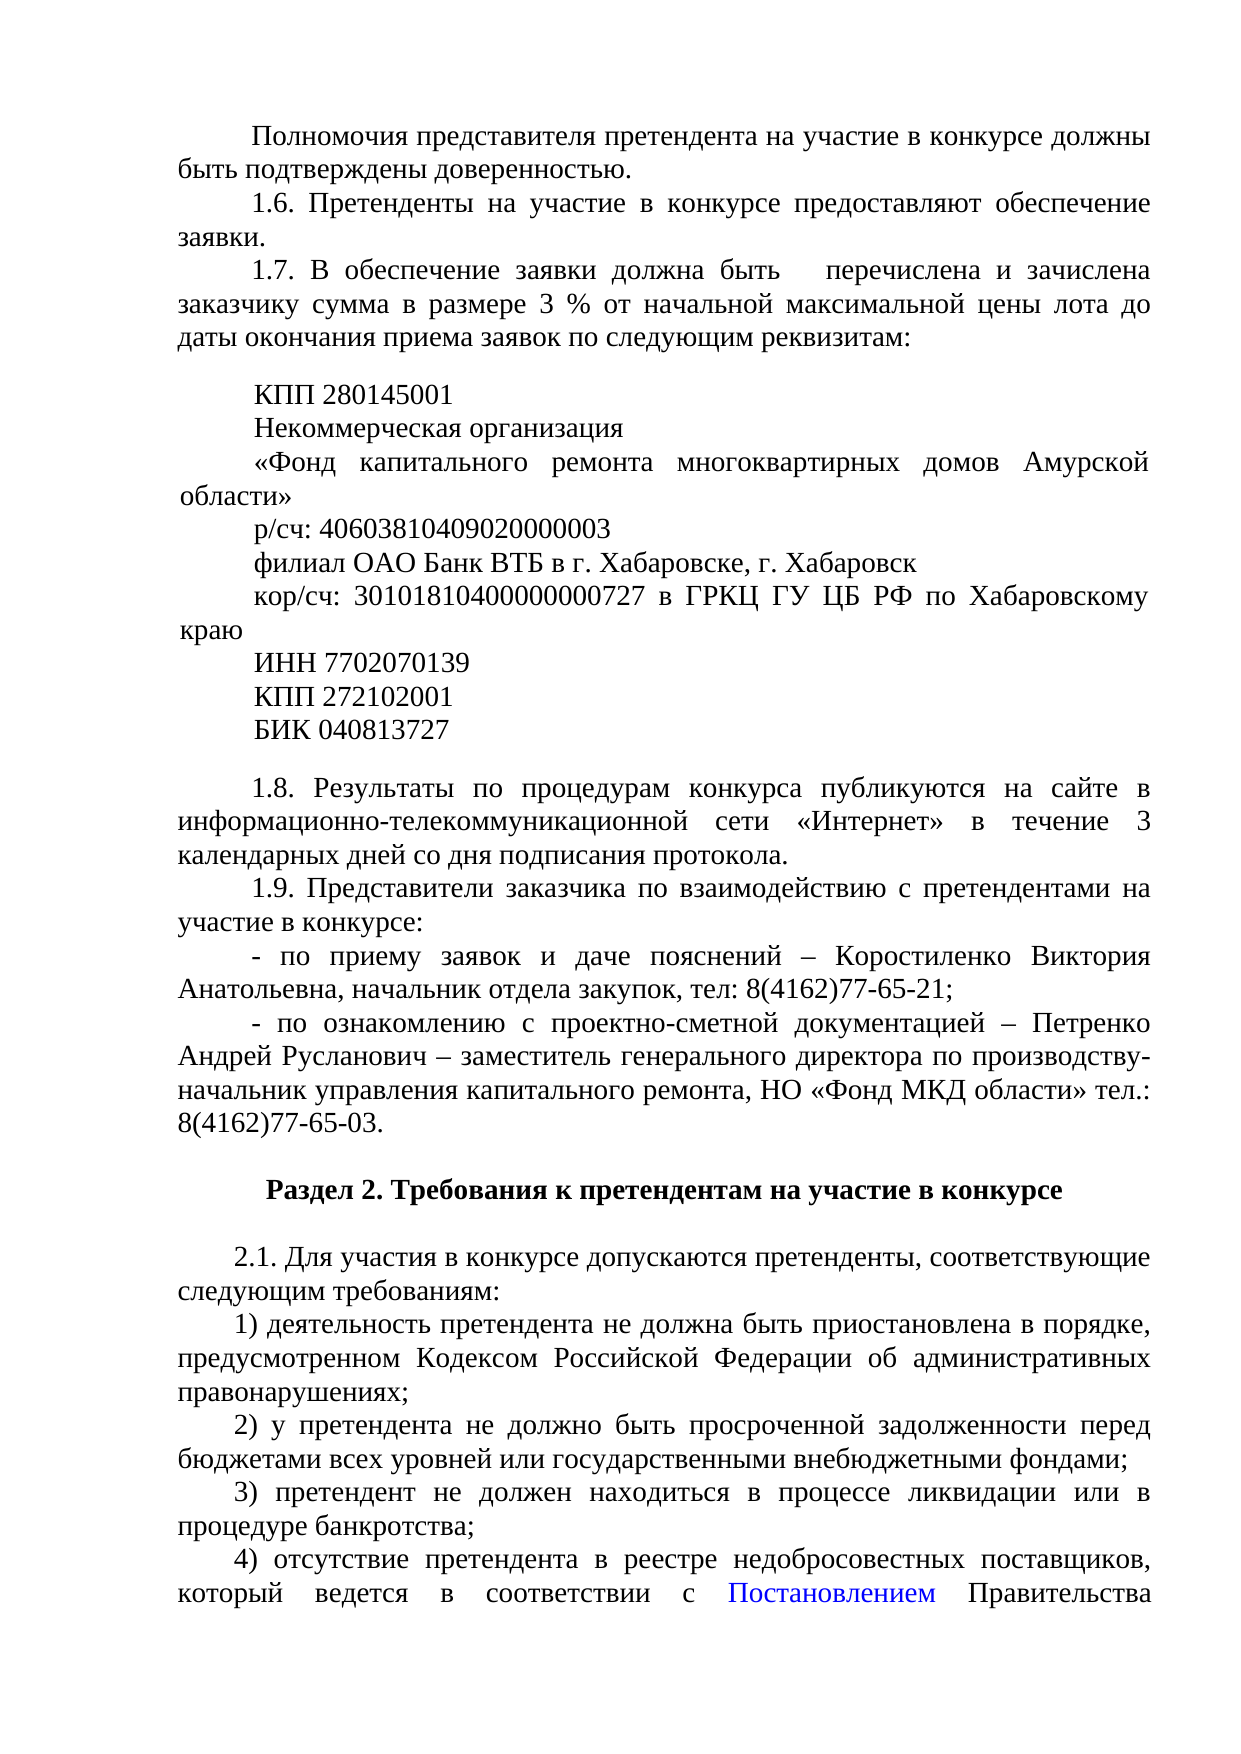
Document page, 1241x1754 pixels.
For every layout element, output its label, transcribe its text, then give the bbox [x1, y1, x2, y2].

text «Фонд капитального ремонта многоквартирных домов Амурской области» [179, 444, 1149, 511]
text БИК 040813727 [179, 712, 1149, 746]
text - по приему заявок и даче пояснений – Коростиленко Виктория Анатольевна, начальник отдела закупок, тел: 8(4162)77-65-21; [177, 938, 1152, 1005]
text Полномочия представителя претендента на участие в конкурсе должны быть подтверждены доверенностью. [177, 118, 1152, 185]
text кор/сч: 30101810400000000727 в ГРКЦ ГУ ЦБ РФ по Хабаровскому краю [179, 578, 1149, 645]
text - по ознакомлению с проектно-сметной документацией – Петренко Андрей Русланович – заместитель генерального директора по производству-начальник управления капитального ремонта, НО «Фонд МКД области» тел.: 8(4162)77-65-03. [177, 1005, 1152, 1139]
text р/сч: 40603810409020000003 [179, 511, 1149, 545]
text КПП 272102001 [179, 679, 1149, 712]
text 1.7. В обеспечение заявки должна быть перечислена и зачислена заказчику сумма в размере 3 % от начальной максимальной цены лота до даты окончания приема заявок по следующим реквизитам: [177, 252, 1152, 353]
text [177, 1541, 1152, 1608]
text Некоммерческая организация [179, 411, 1149, 444]
text 1.9. Представители заказчика по взаимодействию с претендентами на участие в конкурсе: [177, 871, 1152, 938]
text филиал ОАО Банк ВТБ в г. Хабаровске, г. Хабаровск [179, 545, 1149, 578]
text 1.8. Результаты по процедурам конкурса публикуются на сайте в информационно-телекоммуникационной сети «Интернет» в течение 3 календарных дней со дня подписания протокола. [177, 770, 1152, 871]
text 1) деятельность претендента не должна быть приостановлена в порядке, предусмотренном Кодексом Российской Федерации об административных правонарушениях; [177, 1307, 1152, 1407]
text 1.6. Претенденты на участие в конкурсе предоставляют обеспечение заявки. [177, 185, 1152, 252]
text КПП 280145001 [179, 377, 1149, 411]
text ИНН 7702070139 [179, 645, 1149, 679]
text 2.1. Для участия в конкурсе допускаются претенденты, соответствующие следующим требованиям: [177, 1239, 1152, 1307]
text 3) претендент не должен находиться в процессе ликвидации или в процедуре банкротства; [177, 1474, 1152, 1541]
text Раздел 2. Требования к претендентам на участие в конкурсе [177, 1172, 1152, 1206]
text 2) у претендента не должно быть просроченной задолженности перед бюджетами всех уровней или государственными внебюджетными фондами; [177, 1407, 1152, 1474]
